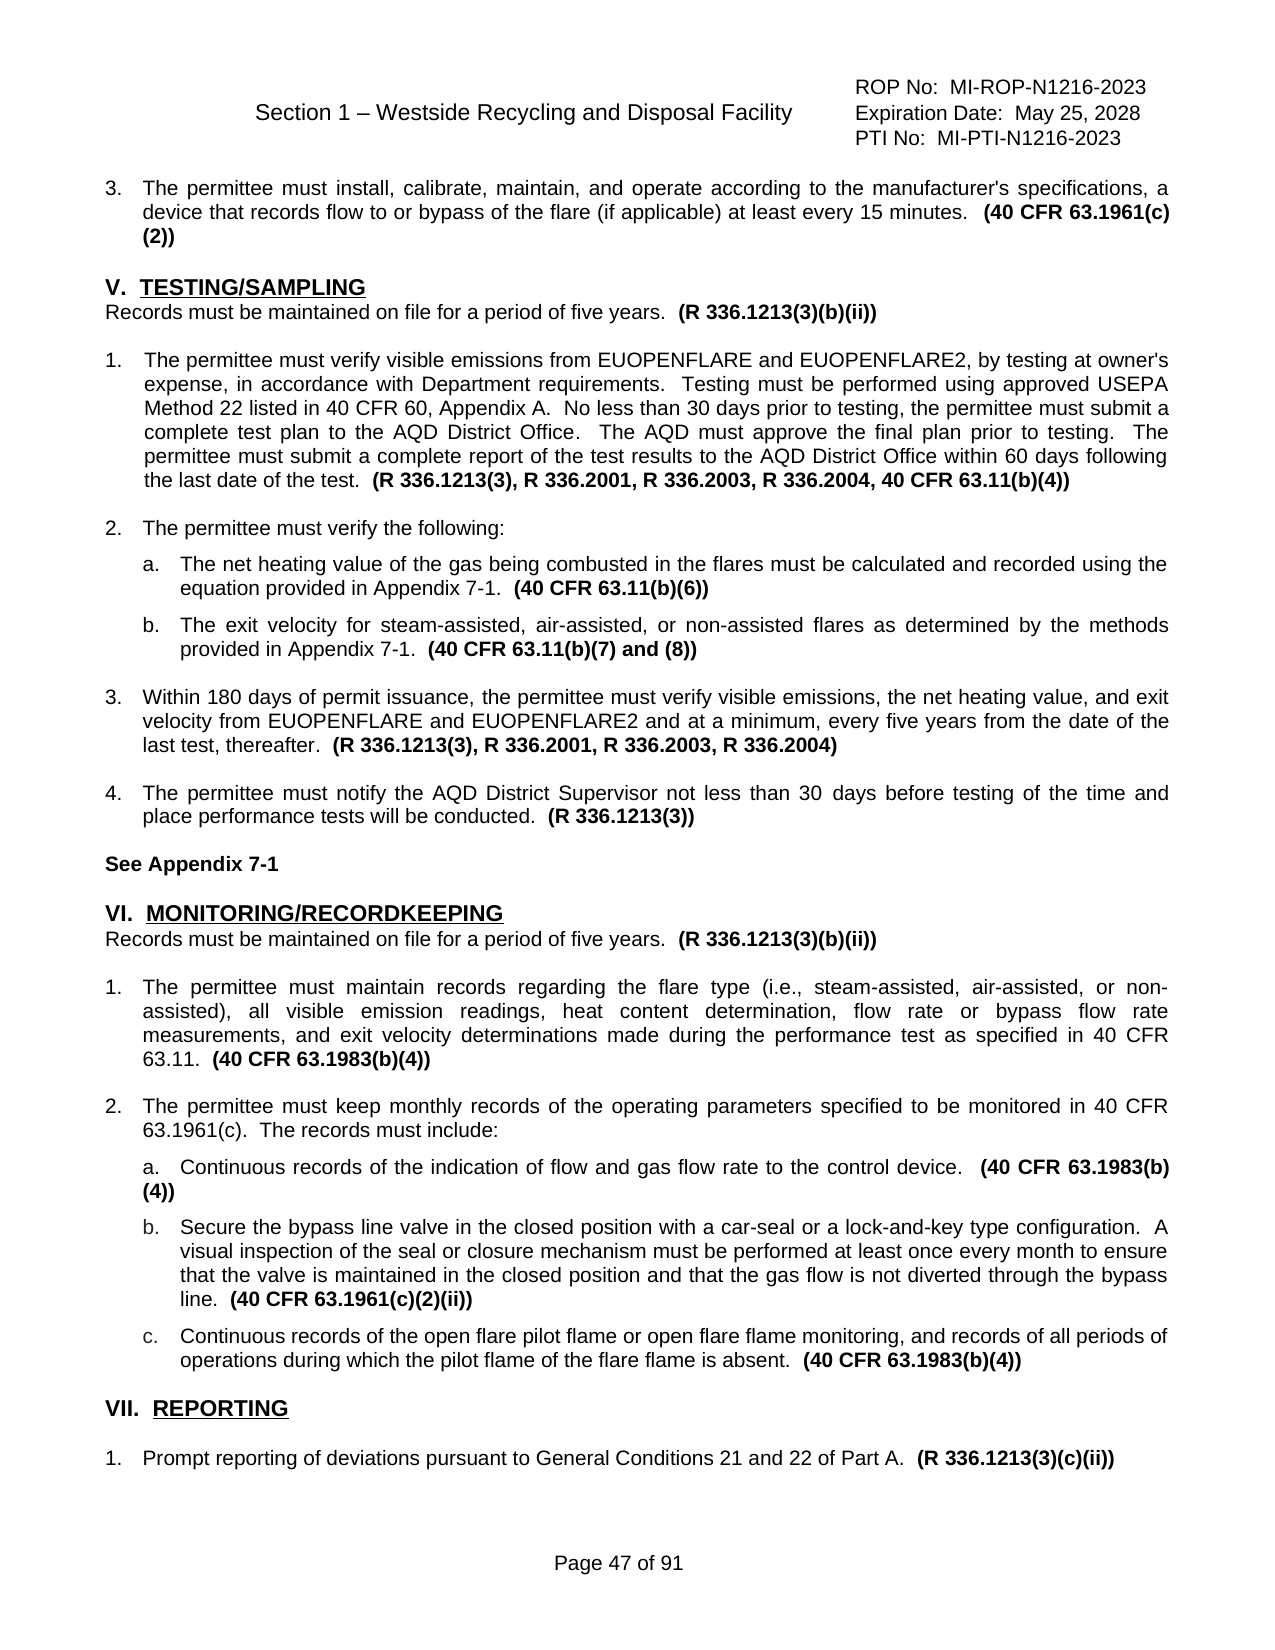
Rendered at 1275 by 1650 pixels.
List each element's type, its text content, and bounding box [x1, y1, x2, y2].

text 1. The permittee must verify visible emissions from EUOPENFLARE and EUOPENFLARE2, by testing at owner's expense, in accordance with Department requirements. Testing must be performed using approved USEPA Method 22 listed in 40 CFR 60, Appendix A. No less than 30 days prior to testing, the permittee must submit a complete test plan to the AQD District Office. The AQD must approve the final plan prior to testing. The permittee must submit a complete report of the test results to the AQD District Office within 60 days following the last date of the test. (R 336.1213(3), R 336.2001, R 336.2003, R 336.2004, 40 CFR 63.11(b)(4)) [105, 348, 1170, 492]
list Within 180 days of permit issuance, the permittee must verify visible emissions, the net heating value, and exit velocity from EUOPENFLARE and EUOPENFLARE2 and at a minimum, every five years from the date of the last test, thereafter. (R 336.1213(3), R 336.2001, R 336.2003, R 336.2004) [105, 684, 1170, 756]
list The exit velocity for steam-assisted, air-assisted, or non-assisted flares as determined by the methods provided in Appendix 7-1. (40 CFR 63.11(b)(7) and (8)) [142, 613, 1170, 661]
text V. TESTING/SAMPLING [105, 274, 1170, 300]
list The permittee must maintain records regarding the flare type (i.e., steam-assisted, air-assisted, or non-assisted), all visible emission readings, heat content determination, flow rate or bypass flow rate measurements, and exit velocity determinations made during the performance test as specified in 40 CFR 63.11. (40 CFR 63.1983(b)(4)) [105, 974, 1170, 1070]
text See Appendix 7-1 [105, 852, 1170, 876]
text a. Continuous records of the indication of flow and gas flow rate to the control device. (40 CFR 63.1983(b)(4)) [142, 1155, 1170, 1203]
list Prompt reporting of deviations pursuant to General Conditions 21 and 22 of Part A. (R 336.1213(3)(c)(ii)) [105, 1446, 1170, 1469]
text VI. MONITORING/RECORDKEEPING [105, 900, 1170, 927]
list The permittee must keep monthly records of the operating parameters specified to be monitored in 40 CFR 63.1961(c). The records must include: [105, 1094, 1170, 1142]
list The permittee must notify the AQD District Supervisor not less than 30 days before testing of the time and place performance tests will be conducted. (R 336.1213(3)) [105, 780, 1170, 828]
list Continuous records of the open flare pilot flame or open flare flame monitoring, and records of all periods of operations during which the pilot flame of the flare flame is absent. (40 CFR 63.1983(b)(4)) [142, 1323, 1170, 1371]
list The net heating value of the gas being combusted in the flares must be calculated and recorded using the equation provided in Appendix 7-1. (40 CFR 63.11(b)(6)) [142, 552, 1170, 600]
text Records must be maintained on file for a period of five years. (R 336.1213(3)(b)(ii)) [105, 300, 1170, 324]
list Secure the bypass line valve in the closed position with a car-seal or a lock-and-key type configuration. A visual inspection of the seal or closure mechanism must be performed at least once every month to ensure that the valve is maintained in the closed position and that the gas flow is not diverted through the bypass line. (40 CFR 63.1961(c)(2)(ii)) [142, 1215, 1170, 1311]
text 3. The permittee must install, calibrate, maintain, and operate according to the manufacturer's specifications, a device that records flow to or bypass of the flare (if applicable) at least every 15 minutes. (40 CFR 63.1961(c)(2)) [105, 176, 1170, 247]
list The permittee must verify the following: [105, 516, 1170, 540]
text VII. REPORTING [105, 1395, 1170, 1422]
text Records must be maintained on file for a period of five years. (R 336.1213(3)(b)(ii)) [105, 927, 1170, 951]
